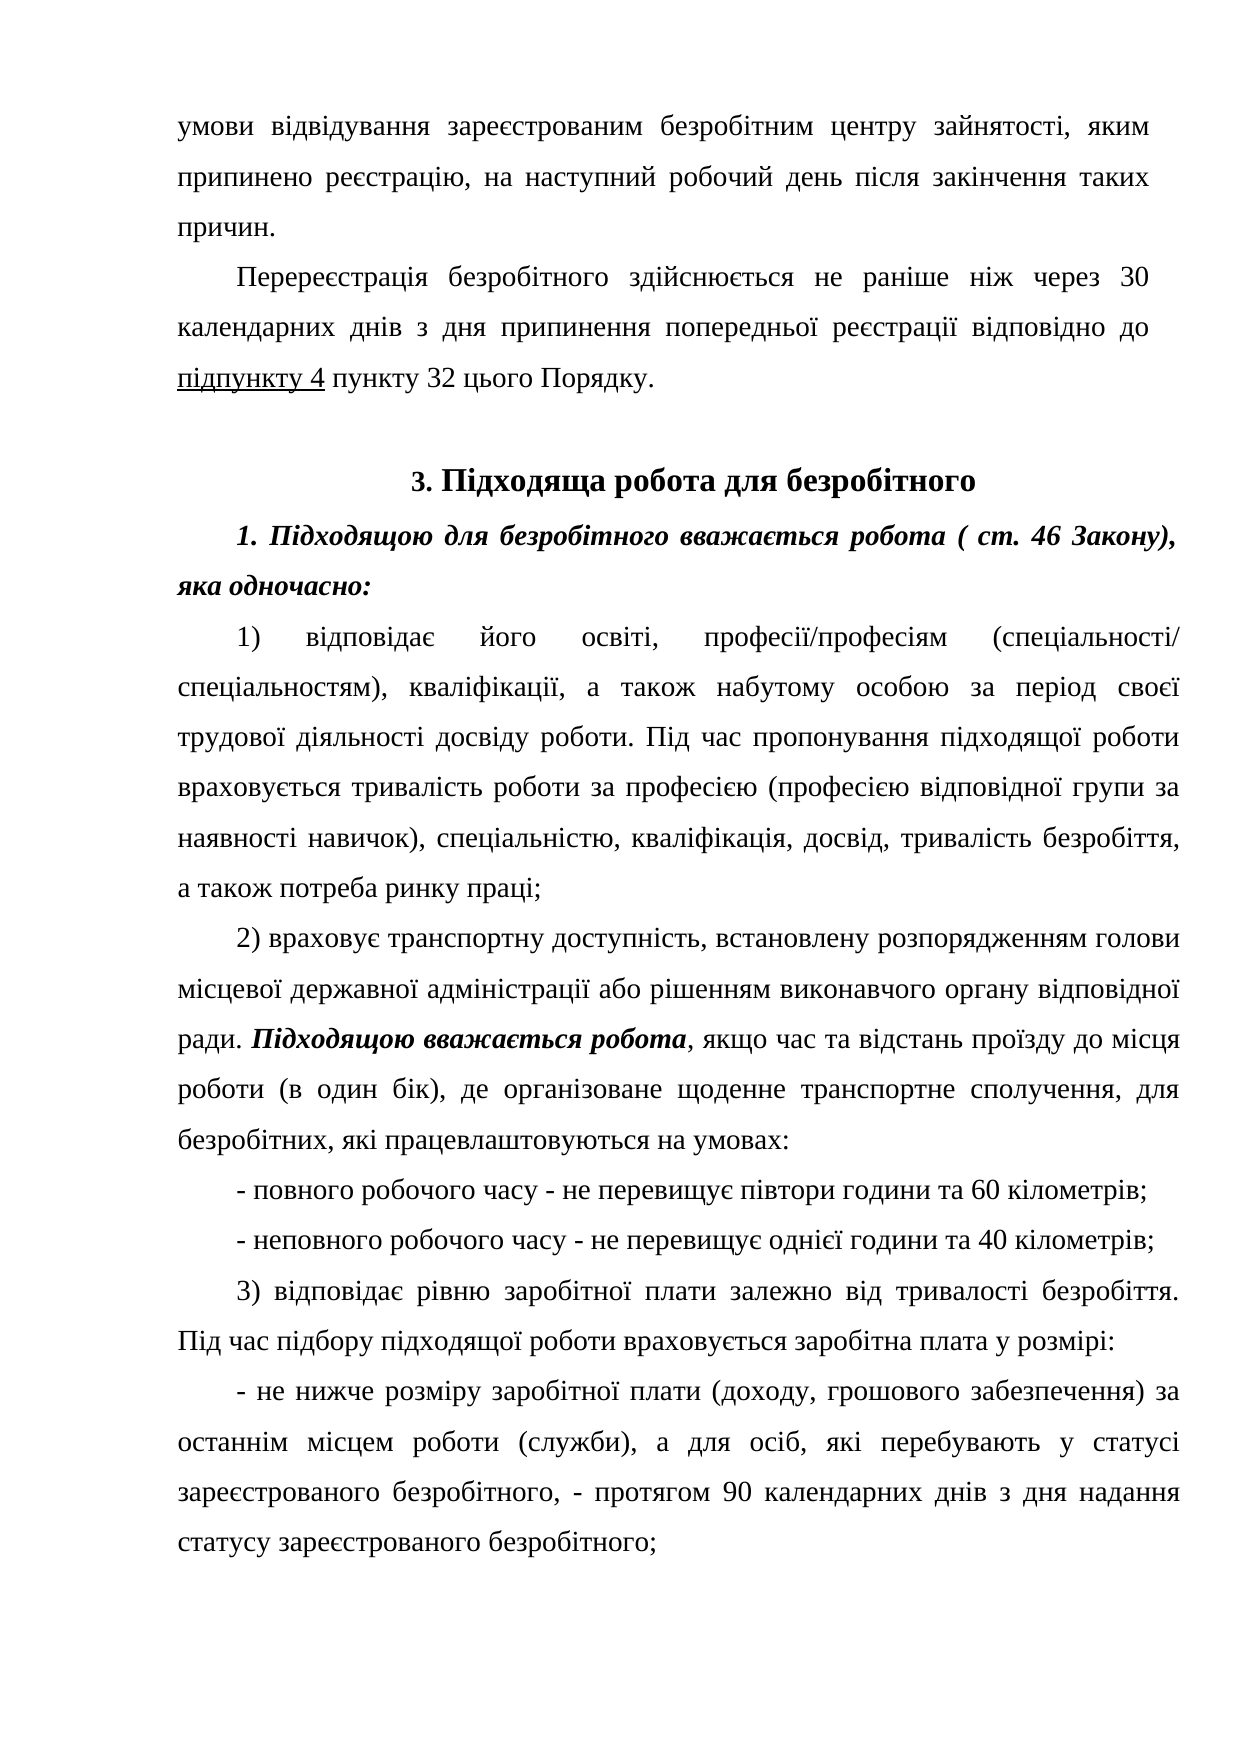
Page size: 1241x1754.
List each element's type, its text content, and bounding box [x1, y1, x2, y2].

text - неповного робочого часу - не перевищує однієї години та 40 кілометрів; [177, 1222, 1181, 1256]
text 1. Підходящою для безробітного вважається робота ( ст. 46 Закону), яка одночасно: [177, 518, 1181, 602]
text 2) враховує транспортну доступність, встановлену розпорядженням голови місцевої державної адміністрації або рішенням виконавчого органу відповідної ради. Підходящою вважається робота, якщо час та відстань проїзду до місця роботи (в один бік), де організоване щоденне транспортне сполучення, для безробітних, які працевлаштовуються на умовах: [177, 921, 1181, 1155]
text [177, 108, 1150, 242]
text 3) відповідає рівню заробітної плати залежно від тривалості безробіття. Під час підбору підходящої роботи враховується заробітна плата у розмірі: [177, 1273, 1181, 1357]
text - не нижче розміру заробітної плати (доходу, грошового забезпечення) за останнім місцем роботи (служби), а для осіб, які перебувають у статусі зареєстрованого безробітного, - протягом 90 календарних днів з дня надання статусу зареєстрованого безробітного; [177, 1373, 1181, 1558]
text - повного робочого часу - не перевищує півтори години та 60 кілометрів; [177, 1172, 1181, 1206]
text 3. Підходяща робота для безробітного [177, 461, 1151, 499]
text 1) відповідає його освіті, професії/професіям (спеціальності/ спеціальностям), кваліфікації, а також набутому особою за період своєї трудової діяльності досвіду роботи. Під час пропонування підходящої роботи враховується тривалість роботи за професією (професією відповідної групи за наявності навичок), спеціальністю, кваліфікація, досвід, тривалість безробіття, а також потреба ринку праці; [177, 619, 1181, 904]
text Перереєстрація безробітного здійснюється не раніше ніж через 30 календарних днів з дня припинення попередньої реєстрації відповідно до підпункту 4 пункту 32 цього Порядку. [177, 259, 1150, 393]
